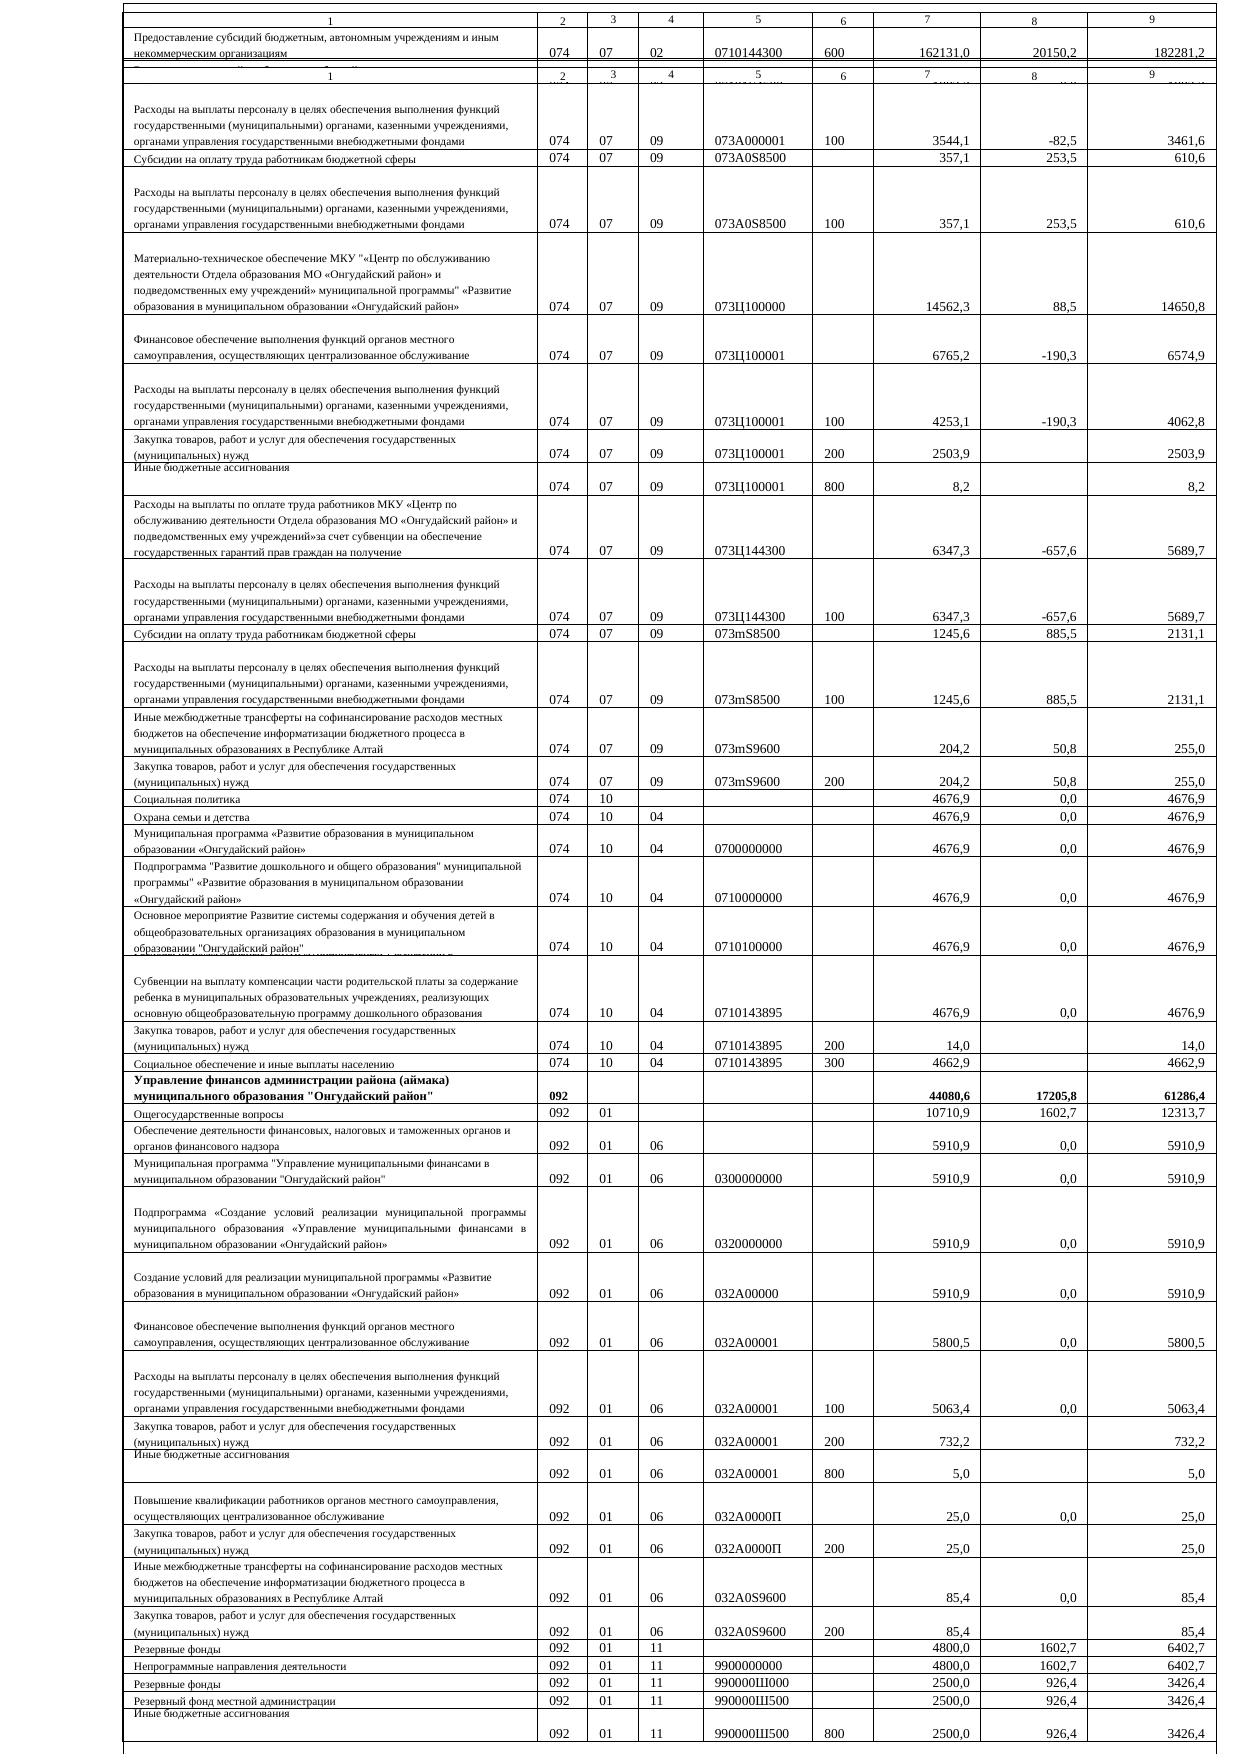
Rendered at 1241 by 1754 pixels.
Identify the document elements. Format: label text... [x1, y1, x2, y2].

table_cell Подпрограмма «Создание условий реализации муниципальной программы муниципального образования «Управление муниципальными финансами в муниципальном образовании «Онгудайский район» [124, 1187, 537, 1252]
table_cell 10 [588, 1054, 638, 1071]
table_cell 074 [538, 315, 587, 363]
table_cell 5800,5 [1088, 1302, 1216, 1350]
table_cell 01 [588, 1302, 638, 1350]
table_cell 073mS8500 [704, 625, 812, 641]
table_cell 17205,8 [981, 1072, 1087, 1103]
table_cell 06 [639, 1122, 703, 1153]
table_cell 800 [813, 1709, 873, 1741]
table_cell 07 [588, 28, 638, 58]
table_cell 3461,6 [1088, 84, 1216, 148]
table_cell 88,5 [981, 233, 1087, 314]
table_cell 0,0 [981, 1154, 1087, 1186]
table_cell 5910,9 [1088, 1122, 1216, 1153]
table_cell 01 [588, 1417, 638, 1449]
table_cell 06 [639, 1187, 703, 1252]
table_cell 092 [538, 1154, 587, 1186]
table_cell 09 [639, 315, 703, 363]
table_cell [981, 463, 1087, 494]
table_cell Резервные фонды [124, 1640, 537, 1656]
table_cell 14562,3 [874, 233, 980, 314]
table_cell Непрограммные направления деятельности [124, 1657, 537, 1673]
table_cell Иные бюджетные ассигнования [124, 1450, 537, 1482]
table_cell 610,6 [1088, 150, 1216, 166]
table_cell 074 [538, 167, 587, 232]
table_header 6 [813, 68, 873, 82]
table_cell Субсидии на оплату труда работникам бюджетной сферы [124, 150, 537, 166]
table_cell 073Ц100001 [704, 463, 812, 494]
table_cell 5910,9 [874, 1187, 980, 1252]
table_cell 11 [639, 1640, 703, 1656]
table_cell 85,4 [1088, 1558, 1216, 1606]
table_cell 0710143895 [704, 956, 812, 1021]
table_cell 07 [588, 364, 638, 429]
table_cell 06 [639, 1302, 703, 1350]
table_cell 074 [538, 956, 587, 1021]
table_cell [813, 790, 873, 806]
table_cell 204,2 [874, 757, 980, 789]
table_cell 092 [538, 1525, 587, 1557]
table_cell 092 [538, 1607, 587, 1639]
table_cell 0710000000 [704, 857, 812, 906]
table_cell [813, 1657, 873, 1673]
table_cell 4676,9 [874, 857, 980, 906]
table_cell [813, 1187, 873, 1252]
table_header 4 [639, 68, 703, 82]
table_cell 25,0 [874, 1525, 980, 1557]
table_cell 07 [588, 150, 638, 166]
table_cell 073Ц100001 [704, 315, 812, 363]
table_cell 032A0S9600 [704, 1558, 812, 1606]
table_cell 0,0 [981, 1122, 1087, 1153]
table_cell 092 [538, 1709, 587, 1741]
table_cell 01 [588, 1483, 638, 1524]
table_cell [813, 1674, 873, 1691]
table_cell 032А00000 [704, 1253, 812, 1301]
table_cell 06 [639, 1558, 703, 1606]
table_cell Иные межбюджетные трансферты на софинансирование расходов местных бюджетов на обеспечение информатизации бюджетного процесса в муниципальных образованиях в Республике Алтай [124, 1558, 537, 1606]
table_cell 07 [588, 463, 638, 494]
table_cell 0,0 [981, 857, 1087, 906]
table_header 5 [704, 13, 812, 27]
table_cell [813, 150, 873, 166]
table_cell 1602,7 [981, 1657, 1087, 1673]
table_cell 5910,9 [1088, 1187, 1216, 1252]
table_cell 926,4 [981, 1674, 1087, 1691]
table_cell 074 [538, 790, 587, 806]
table_cell 25,0 [1088, 1525, 1216, 1557]
table_cell Социальная политика [124, 790, 537, 806]
table_cell 073A0S8500 [704, 167, 812, 232]
table_cell 357,1 [874, 167, 980, 232]
table_header 8 [981, 13, 1087, 27]
table_cell 032А0000П [704, 1525, 812, 1557]
table_cell 4676,9 [874, 807, 980, 824]
table_cell [813, 1253, 873, 1301]
table_cell Закупка товаров, работ и услуг для обеспечения государственных (муниципальных) нужд [124, 1525, 537, 1557]
table_cell 200 [813, 1525, 873, 1557]
table_cell 0,0 [981, 1253, 1087, 1301]
table_cell [813, 233, 873, 314]
table_cell 4676,9 [1088, 857, 1216, 906]
table_cell 092 [538, 1122, 587, 1153]
table_cell 074 [538, 642, 587, 707]
table_cell 162131,0 [874, 28, 980, 58]
table_cell 253,5 [981, 167, 1087, 232]
table_cell Закупка товаров, работ и услуг для обеспечения государственных (муниципальных) нужд [124, 1417, 537, 1449]
table_cell Закупка товаров, работ и услуг для обеспечения государственных (муниципальных) нужд [124, 1607, 537, 1639]
table_cell 300 [813, 1054, 873, 1071]
table_cell [813, 857, 873, 906]
table_cell 074 [538, 757, 587, 789]
table_cell 2131,1 [1088, 625, 1216, 641]
table_cell 800 [813, 1450, 873, 1482]
table_cell 9900000000 [704, 1657, 812, 1673]
table_cell 074 [538, 233, 587, 314]
table_cell 09 [639, 84, 703, 148]
table_cell [813, 1104, 873, 1121]
table_cell 01 [588, 1187, 638, 1252]
table_cell 204,2 [874, 708, 980, 756]
table_cell [639, 1072, 703, 1103]
table_cell 1602,7 [981, 1640, 1087, 1656]
table_header 9 [1088, 13, 1216, 27]
table_cell [813, 1692, 873, 1708]
table_cell 885,5 [981, 625, 1087, 641]
table_cell 092 [538, 1187, 587, 1252]
table_cell Муниципальная программа «Развитие образования в муниципальном образовании «Онгудайский район» [124, 825, 537, 856]
table_cell 032А00001 [704, 1417, 812, 1449]
table_cell Обеспечение деятельности финансовых, налоговых и таможенных органов и органов финансового надзора [124, 1122, 537, 1153]
table_cell 074 [538, 364, 587, 429]
table_cell 01 [588, 1525, 638, 1557]
table_cell 885,5 [981, 642, 1087, 707]
table_cell 10 [588, 857, 638, 906]
table_cell 04 [639, 807, 703, 824]
table_cell 074 [538, 150, 587, 166]
table_cell -82,5 [981, 84, 1087, 148]
table_header 2 [538, 13, 587, 27]
table_cell 0700000000 [704, 825, 812, 856]
table_cell 09 [639, 364, 703, 429]
table_cell 10 [588, 825, 638, 856]
table_cell 01 [588, 1657, 638, 1673]
table_cell 200 [813, 1022, 873, 1053]
table_cell 04 [639, 825, 703, 856]
table_cell 200 [813, 430, 873, 462]
table_header 6 [813, 13, 873, 27]
table_cell 09 [639, 150, 703, 166]
table_cell Иные межбюджетные трансферты на софинансирование расходов местных бюджетов на обеспечение информатизации бюджетного процесса в муниципальных образованиях в Республике Алтай [124, 708, 537, 756]
table_cell 11 [639, 1674, 703, 1691]
table_cell 032А00001 [704, 1351, 812, 1416]
table_cell [704, 1122, 812, 1153]
table_cell 09 [639, 233, 703, 314]
table_header 3 [588, 13, 638, 27]
table_cell 07 [588, 315, 638, 363]
table_cell 06 [639, 1607, 703, 1639]
table_cell [981, 1607, 1087, 1639]
table_header 3 [588, 68, 638, 82]
table_cell 5910,9 [1088, 1154, 1216, 1186]
table_cell 074 [538, 625, 587, 641]
table_cell 073mS8500 [704, 642, 812, 707]
table_cell 5910,9 [1088, 1253, 1216, 1301]
table_cell Закупка товаров, работ и услуг для обеспечения государственных (муниципальных) нужд [124, 430, 537, 462]
table_cell 0,0 [981, 1187, 1087, 1252]
table_cell Финансовое обеспечение выполнения функций органов местного самоуправления, осуществляющих централизованное обслуживание [124, 315, 537, 363]
table_cell 357,1 [874, 150, 980, 166]
table_cell 01 [588, 1709, 638, 1741]
table_cell [813, 1072, 873, 1103]
table_cell 10 [588, 790, 638, 806]
table_cell 0,0 [981, 907, 1087, 954]
table_cell 074 [538, 1054, 587, 1071]
table_cell 092 [538, 1104, 587, 1121]
table_cell 5910,9 [874, 1154, 980, 1186]
table_cell [981, 1054, 1087, 1071]
table_cell 06 [639, 1483, 703, 1524]
table_cell 092 [538, 1692, 587, 1708]
table_cell Иные бюджетные ассигнования [124, 463, 537, 494]
table_cell 0,0 [981, 807, 1087, 824]
table_cell 100 [813, 559, 873, 624]
table_cell 5689,7 [1088, 496, 1216, 558]
table_cell 1245,6 [874, 642, 980, 707]
table_cell 4662,9 [874, 1054, 980, 1071]
table_cell 6574,9 [1088, 315, 1216, 363]
table_cell 10710,9 [874, 1104, 980, 1121]
table_cell [813, 807, 873, 824]
table_cell 0,0 [981, 1351, 1087, 1416]
table_cell [704, 790, 812, 806]
table_cell 8,2 [874, 463, 980, 494]
table_cell 04 [639, 1022, 703, 1053]
table_cell 3426,4 [1088, 1692, 1216, 1708]
table_cell Муниципальная программа "Управление муниципальными финансами в муниципальном образовании "Онгудайский район" [124, 1154, 537, 1186]
table_cell [981, 1450, 1087, 1482]
table_cell 074 [538, 463, 587, 494]
table_cell 253,5 [981, 150, 1087, 166]
table_cell 4253,1 [874, 364, 980, 429]
table_cell 0710143895 [704, 1054, 812, 1071]
table_cell 074 [538, 857, 587, 906]
table_cell 12313,7 [1088, 1104, 1216, 1121]
table_cell Материально-техническое обеспечение МКУ "«Центр по обслуживанию деятельности Отдела образования МО «Онгудайский район» и подведомственных ему учреждений» муниципальной программы" «Развитие образования в муниципальном образовании «Онгудайский район» [124, 233, 537, 314]
table_cell 073A0S8500 [704, 150, 812, 166]
table_cell 25,0 [874, 1483, 980, 1524]
table_cell 07 [588, 233, 638, 314]
table_cell 09 [639, 463, 703, 494]
table_cell 25,0 [1088, 1483, 1216, 1524]
table_header 7 [874, 68, 980, 82]
table_cell Резервные фонды [124, 1674, 537, 1691]
table_cell Создание условий для реализации муниципальной программы «Развитие образования в муниципальном образовании «Онгудайский район» [124, 1253, 537, 1301]
table_cell 01 [588, 1122, 638, 1153]
table_cell [704, 1640, 812, 1656]
table_cell 01 [588, 1640, 638, 1656]
table_cell [813, 708, 873, 756]
table_cell 14,0 [874, 1022, 980, 1053]
table_cell -657,6 [981, 496, 1087, 558]
table_cell 01 [588, 1351, 638, 1416]
table_cell 11 [639, 1709, 703, 1741]
table_cell [813, 1640, 873, 1656]
table_cell 07 [588, 430, 638, 462]
table_cell [813, 315, 873, 363]
table_cell 255,0 [1088, 708, 1216, 756]
table_cell 600 [813, 28, 873, 58]
table_cell 0710143895 [704, 1022, 812, 1053]
table_cell 926,4 [981, 1709, 1087, 1741]
table_cell 926,4 [981, 1692, 1087, 1708]
table_cell [813, 825, 873, 856]
table_cell 07 [588, 625, 638, 641]
table_cell 14,0 [1088, 1022, 1216, 1053]
table_cell Резервный фонд местной администрации [124, 1692, 537, 1708]
table_cell 073Ц100001 [704, 364, 812, 429]
table_cell 85,4 [874, 1607, 980, 1639]
table_cell 01 [588, 1154, 638, 1186]
table_cell 06 [639, 1525, 703, 1557]
table_cell 073А000001 [704, 84, 812, 148]
table_cell 0,0 [981, 1302, 1087, 1350]
table_cell 073Ц100001 [704, 430, 812, 462]
table_cell 3544,1 [874, 84, 980, 148]
table_cell 14650,8 [1088, 233, 1216, 314]
table_cell 073Ц144300 [704, 496, 812, 558]
table_cell 09 [639, 430, 703, 462]
table_cell 07 [588, 559, 638, 624]
table_cell [813, 625, 873, 641]
table_cell 073mS9600 [704, 757, 812, 789]
table_cell 1245,6 [874, 625, 980, 641]
table_cell Ощегосударственные вопросы [124, 1104, 537, 1121]
table_cell 074 [538, 1022, 587, 1053]
table_cell Предоставление субсидий бюджетным, автономным учреждениям и иным некоммерческим организациям [124, 28, 537, 58]
table_cell Финансовое обеспечение выполнения функций органов местного самоуправления, осуществляющих централизованное обслуживание [124, 1302, 537, 1350]
table_cell Закупка товаров, работ и услуг для обеспечения государственных (муниципальных) нужд [124, 1022, 537, 1053]
table_cell 4676,9 [874, 825, 980, 856]
table_cell 5910,9 [874, 1253, 980, 1301]
table_header 7 [874, 13, 980, 27]
table_cell 07 [588, 708, 638, 756]
table_header 5 [704, 68, 812, 82]
table_cell 032А0000П [704, 1483, 812, 1524]
table_cell 032A0S9600 [704, 1607, 812, 1639]
table_cell 07 [588, 642, 638, 707]
table_cell 5800,5 [874, 1302, 980, 1350]
table_cell 06 [639, 1450, 703, 1482]
table_cell Социальное обеспечение и иные выплаты населению [124, 1054, 537, 1071]
table_cell 01 [588, 1674, 638, 1691]
table_cell 092 [538, 1483, 587, 1524]
table_cell 092 [538, 1450, 587, 1482]
table_cell 4676,9 [874, 907, 980, 954]
table_cell Субсидии на оплату труда работникам бюджетной сферы [124, 625, 537, 641]
table_cell 990000Ш000 [704, 1674, 812, 1691]
table_cell 04 [639, 857, 703, 906]
table_cell 10 [588, 1022, 638, 1053]
table_cell [588, 1072, 638, 1103]
table_cell 01 [588, 1104, 638, 1121]
table_cell Закупка товаров, работ и услуг для обеспечения государственных (муниципальных) нужд [124, 757, 537, 789]
table_cell 5,0 [874, 1450, 980, 1482]
table_cell 09 [639, 559, 703, 624]
table_cell 2503,9 [1088, 430, 1216, 462]
table_cell Иные бюджетные ассигнования [124, 1709, 537, 1741]
table_cell 100 [813, 167, 873, 232]
table_cell 04 [639, 907, 703, 954]
table_header 8 [981, 68, 1087, 82]
table_cell 61286,4 [1088, 1072, 1216, 1103]
table_cell 0,0 [981, 1558, 1087, 1606]
table_cell 01 [588, 1558, 638, 1606]
table_cell 0,0 [981, 1483, 1087, 1524]
table_cell Повышение квалификации работников органов местного самоуправления, осуществляющих централизованное обслуживание [124, 1483, 537, 1524]
table_cell 01 [588, 1253, 638, 1301]
table_cell [813, 61, 873, 67]
table_cell 8,2 [1088, 463, 1216, 494]
table_cell 06 [639, 1154, 703, 1186]
table_cell 4676,9 [874, 790, 980, 806]
table_cell 092 [538, 1351, 587, 1416]
table_cell 11 [639, 1657, 703, 1673]
table_cell Охрана семьи и детства [124, 807, 537, 824]
table_cell 990000Ш500 [704, 1709, 812, 1741]
table_cell 092 [538, 1558, 587, 1606]
table_header 9 [1088, 68, 1216, 82]
table_cell 2500,0 [874, 1674, 980, 1691]
table_cell [813, 1302, 873, 1350]
table_cell 6402,7 [1088, 1657, 1216, 1673]
table_cell 100 [813, 1351, 873, 1416]
table_cell 4800,0 [874, 1640, 980, 1656]
table_cell Основное мероприятие Развитие системы содержания и обучения детей в общеобразовательных организациях образования в муниципальном образовании "Онгудайский район" [124, 907, 537, 954]
table_cell 04 [639, 1054, 703, 1071]
table_cell 06 [639, 1351, 703, 1416]
table_cell 06 [639, 1253, 703, 1301]
table_cell 4800,0 [874, 1657, 980, 1673]
table_cell 2503,9 [874, 430, 980, 462]
table_cell 02 [639, 28, 703, 58]
table_cell 3426,4 [1088, 1709, 1216, 1741]
table_cell [704, 1104, 812, 1121]
table_cell Подпрограмма "Развитие дошкольного и общего образования" муниципальной программы" «Развитие образования в муниципальном образовании «Онгудайский район» [124, 857, 537, 906]
table_cell 032А00001 [704, 1302, 812, 1350]
table_cell 06 [639, 1417, 703, 1449]
table_header 1 [124, 68, 537, 82]
table_cell [981, 430, 1087, 462]
table_cell 074 [538, 907, 587, 954]
table_cell 074 [538, 825, 587, 856]
table_cell 074 [538, 708, 587, 756]
table_cell 10 [588, 956, 638, 1021]
table_cell 07 [588, 84, 638, 148]
table_cell -657,6 [981, 559, 1087, 624]
table_cell 4676,9 [1088, 807, 1216, 824]
table_cell 092 [538, 1253, 587, 1301]
table_cell [813, 956, 873, 1021]
table_header 1 [124, 13, 537, 27]
table_cell 092 [538, 1417, 587, 1449]
table_cell 092 [538, 1302, 587, 1350]
table_cell 3426,4 [1088, 1674, 1216, 1691]
table_cell 255,0 [1088, 757, 1216, 789]
table_cell [981, 1417, 1087, 1449]
table_cell 073mS9600 [704, 708, 812, 756]
table_cell [813, 1122, 873, 1153]
table_header 2 [538, 68, 587, 82]
table_cell 20150,2 [981, 28, 1087, 58]
table_cell 092 [538, 1674, 587, 1691]
table_cell 4062,8 [1088, 364, 1216, 429]
table_cell Субвенции на выплату компенсации части родительской платы за содержание ребенка в муниципальных образовательных учреждениях, реализующих основную общеобразовательную программу дошкольного образования [124, 956, 537, 1021]
table_cell 07 [588, 496, 638, 558]
table_cell 0710144300 [704, 28, 812, 58]
table_cell 2500,0 [874, 1692, 980, 1708]
table_cell 6347,3 [874, 496, 980, 558]
table_cell 074 [538, 807, 587, 824]
table_cell 4676,9 [1088, 790, 1216, 806]
table_cell Управление финансов администрации района (аймака) муниципального образования "Онгудайский район" [124, 1072, 537, 1103]
table_cell 990000Ш500 [704, 1692, 812, 1708]
table_cell -190,3 [981, 315, 1087, 363]
table_cell 100 [813, 364, 873, 429]
table_cell 09 [639, 708, 703, 756]
table_cell 610,6 [1088, 167, 1216, 232]
table_cell 5063,4 [1088, 1351, 1216, 1416]
table_cell 09 [639, 625, 703, 641]
table_cell 04 [639, 956, 703, 1021]
table_cell 0300000000 [704, 1154, 812, 1186]
table_cell 6765,2 [874, 315, 980, 363]
table_cell 44080,6 [874, 1072, 980, 1103]
table_cell [704, 807, 812, 824]
table_cell 50,8 [981, 708, 1087, 756]
table_cell [981, 1022, 1087, 1053]
table_header 4 [639, 13, 703, 27]
table_cell 4676,9 [1088, 956, 1216, 1021]
table_cell -190,3 [981, 364, 1087, 429]
table_cell 5689,7 [1088, 559, 1216, 624]
table_cell 182281,2 [1088, 28, 1216, 58]
table_cell 4676,9 [874, 956, 980, 1021]
table_cell [813, 496, 873, 558]
table_cell 85,4 [1088, 1607, 1216, 1639]
table_cell 2131,1 [1088, 642, 1216, 707]
table_cell [981, 1525, 1087, 1557]
table_cell 0710100000 [704, 907, 812, 954]
table_cell 09 [639, 757, 703, 789]
table_cell 01 [588, 1450, 638, 1482]
table_cell 07 [588, 757, 638, 789]
table_cell 11 [639, 1692, 703, 1708]
table_cell [813, 1483, 873, 1524]
table_cell 100 [813, 642, 873, 707]
table_cell 01 [588, 1692, 638, 1708]
table_cell 5063,4 [874, 1351, 980, 1416]
table_cell 200 [813, 1417, 873, 1449]
table_cell Расходы на выплаты по оплате труда работников МКУ «Центр по обслуживанию деятельности Отдела образования МО «Онгудайский район» и подведомственных ему учреждений»за счет субвенции на обеспечение государственных гарантий прав граждан на получение [124, 496, 537, 558]
table_cell 732,2 [874, 1417, 980, 1449]
table_cell 074 [538, 84, 587, 148]
table_cell 092 [538, 1072, 587, 1103]
table_cell 2500,0 [874, 1709, 980, 1741]
table_cell 074 [538, 559, 587, 624]
table_cell 07 [588, 167, 638, 232]
table_cell 10 [588, 807, 638, 824]
table_cell [813, 1558, 873, 1606]
table_cell 4676,9 [1088, 825, 1216, 856]
table_cell 5910,9 [874, 1122, 980, 1153]
table_cell 4676,9 [1088, 907, 1216, 954]
table_cell [704, 1072, 812, 1103]
table_cell 0,0 [981, 825, 1087, 856]
table_cell 85,4 [874, 1558, 980, 1606]
table_cell 800 [813, 463, 873, 494]
table_cell 074 [538, 430, 587, 462]
table_cell 01 [588, 1607, 638, 1639]
table_cell 200 [813, 757, 873, 789]
table_cell 09 [639, 496, 703, 558]
table_cell 200 [813, 1607, 873, 1639]
table_cell 4662,9 [1088, 1054, 1216, 1071]
table_cell 09 [639, 642, 703, 707]
table_cell [813, 907, 873, 954]
table_cell 1602,7 [981, 1104, 1087, 1121]
table_cell 092 [538, 1657, 587, 1673]
table_cell [639, 790, 703, 806]
table_cell 6347,3 [874, 559, 980, 624]
table_cell 074 [538, 28, 587, 58]
table_cell 092 [538, 1640, 587, 1656]
table_cell 10 [588, 907, 638, 954]
table_cell [639, 1104, 703, 1121]
table_cell 073Ц144300 [704, 559, 812, 624]
table_cell 0,0 [981, 790, 1087, 806]
table_cell 5,0 [1088, 1450, 1216, 1482]
table_cell 100 [813, 84, 873, 148]
table_cell 032А00001 [704, 1450, 812, 1482]
table_cell 074 [538, 496, 587, 558]
table_cell [813, 1154, 873, 1186]
table_cell 50,8 [981, 757, 1087, 789]
table_cell 732,2 [1088, 1417, 1216, 1449]
table_cell 073Ц100000 [704, 233, 812, 314]
table_cell 0320000000 [704, 1187, 812, 1252]
table_cell 6402,7 [1088, 1640, 1216, 1656]
table_cell 0,0 [981, 956, 1087, 1021]
table_cell 09 [639, 167, 703, 232]
